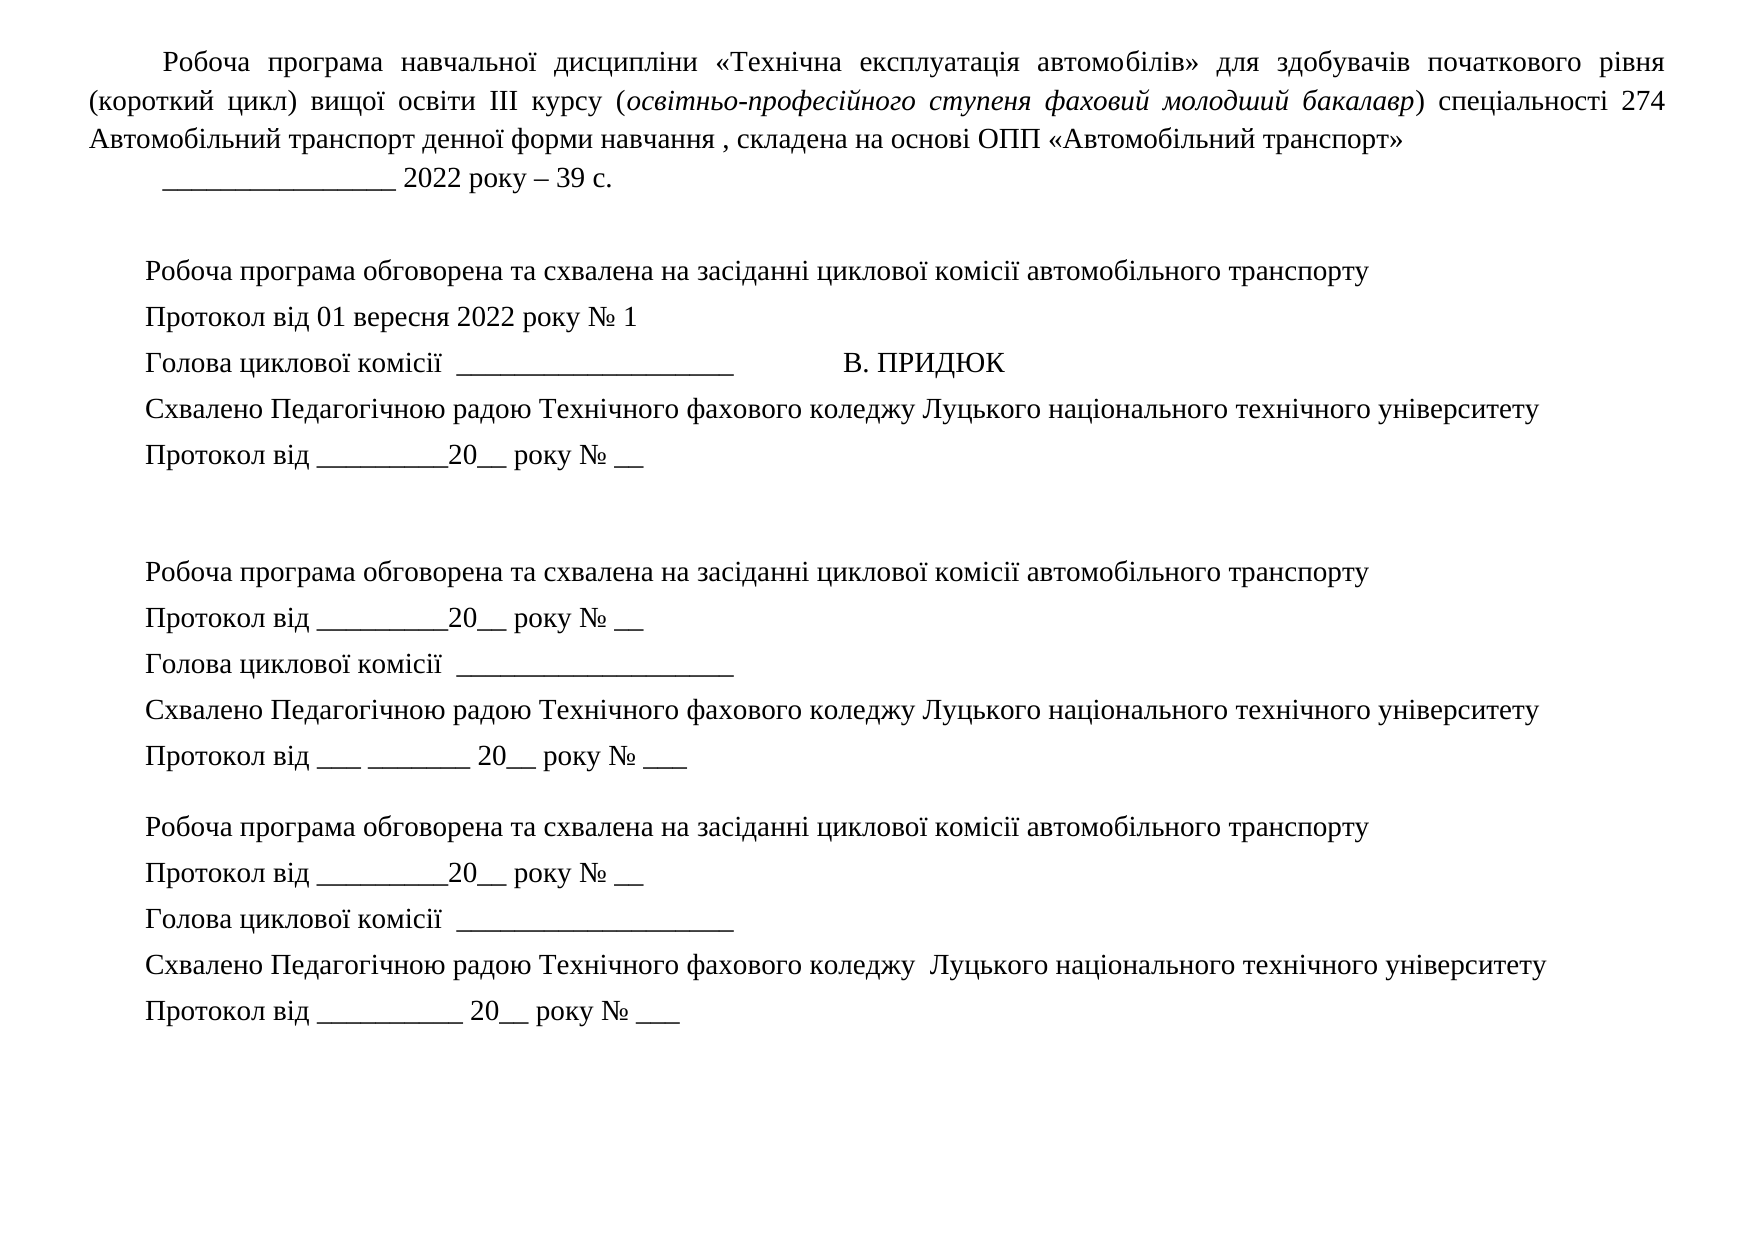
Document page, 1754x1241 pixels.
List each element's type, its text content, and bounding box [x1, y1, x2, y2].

text Робоча програма навчальної дисципліни «Технічна експлуатація автомобілів» для здобувачів початкового рівня (короткий цикл) вищої освіти ІІІ курсу (освітньо-професійного ступеня фаховий молодший бакалавр) спеціальності 274 Автомобільний транспорт денної форми навчання , складена на основі ОПП «Автомобільний транспорт» [88, 44, 1665, 155]
text Робоча програма обговорена та схвалена на засіданні циклової комісії автомобільного транспорту [88, 809, 1655, 843]
text Голова циклової комісії ___________________ В. ПРИДЮК [88, 345, 1665, 378]
text Протокол від __________ 20__ року № ___ [88, 993, 1665, 1027]
text Схвалено Педагогічною радою Технічного фахового коледжу Луцького національного технічного університету [88, 692, 1665, 726]
text Робоча програма обговорена та схвалена на засіданні циклової комісії автомобільного транспорту [88, 554, 1655, 588]
text Протокол від _________20__ року № __ [88, 437, 1665, 471]
text ________________ 2022 року – 39 с. [88, 160, 1665, 193]
text Робоча програма обговорена та схвалена на засіданні циклової комісії автомобільного транспорту [88, 253, 1655, 286]
text Протокол від _________20__ року № __ [88, 855, 1665, 889]
text Протокол від _________20__ року № __ [88, 600, 1665, 634]
text Голова циклової комісії ___________________ [88, 901, 1665, 935]
text Голова циклової комісії ___________________ [88, 646, 1665, 680]
text Протокол від ___ _______ 20__ року № ___ [88, 738, 1665, 772]
text Протокол від 01 вересня 2022 року № 1 [88, 299, 1665, 332]
text Схвалено Педагогічною радою Технічного фахового коледжу Луцького національного технічного університету [88, 947, 1665, 981]
text Схвалено Педагогічною радою Технічного фахового коледжу Луцького національного технічного університету [88, 391, 1665, 424]
